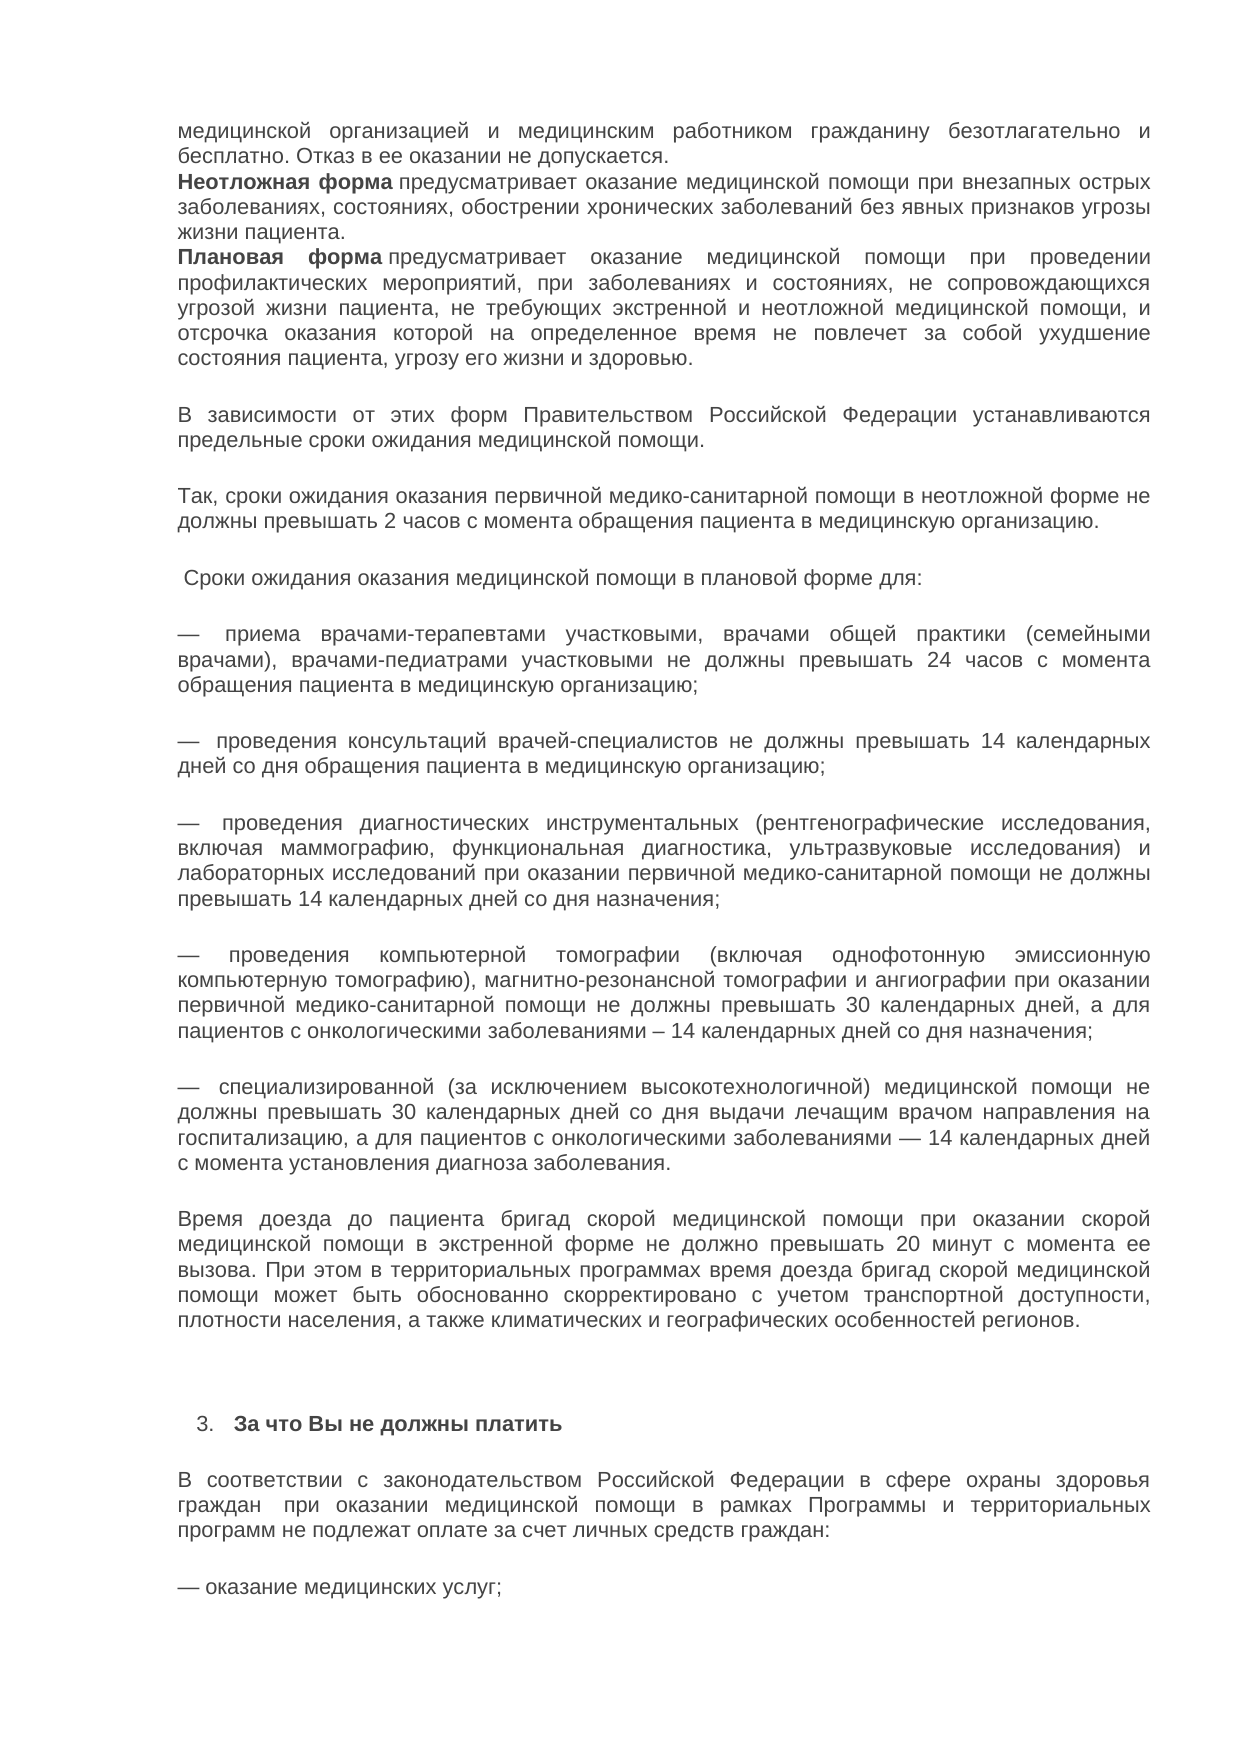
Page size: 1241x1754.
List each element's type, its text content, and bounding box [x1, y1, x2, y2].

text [177, 118, 1152, 168]
text Плановая форма предусматривает оказание медицинской помощи при проведении профилактических мероприятий, при заболеваниях и состояниях, не сопровождающихся угрозой жизни пациента, не требующих экстренной и неотложной медицинской помощи, и отсрочка оказания которой на определенное время не повлечет за собой ухудшение состояния пациента, угрозу его жизни и здоровью. [177, 244, 1152, 370]
text — специализированной (за исключением высокотехнологичной) медицинской помощи не должны превышать 30 календарных дней со дня выдачи лечащим врачом направления на госпитализацию, а для пациентов с онкологическими заболеваниями — 14 календарных дней с момента установления диагноза заболевания. [177, 1074, 1152, 1175]
text В зависимости от этих форм Правительством Российской Федерации устанавливаются предельные сроки ожидания медицинской помощи. [177, 401, 1152, 452]
text Время доезда до пациента бригад скорой медицинской помощи при оказании скорой медицинской помощи в экстренной форме не должно превышать 20 минут с момента ее вызова. При этом в территориальных программах время доезда бригад скорой медицинской помощи может быть обоснованно скорректировано с учетом транспортной доступности, плотности населения, а также климатических и географических особенностей регионов. [177, 1206, 1152, 1332]
text В соответствии с законодательством Российской Федерации в сфере охраны здоровья граждан при оказании медицинской помощи в рамках Программы и территориальных программ не подлежат оплате за счет личных средств граждан: [177, 1467, 1152, 1542]
text — проведения компьютерной томографии (включая однофотонную эмиссионную компьютерную томографию), магнитно-резонансной томографии и ангиографии при оказании первичной медико-санитарной помощи не должны превышать 30 календарных дней, а для пациентов с онкологическими заболеваниями – 14 календарных дней со дня назначения; [177, 942, 1152, 1043]
text Так, сроки ожидания оказания первичной медико-санитарной помощи в неотложной форме не должны превышать 2 часов с момента обращения пациента в медицинскую организацию. [177, 483, 1152, 533]
text Сроки ожидания оказания медицинской помощи в плановой форме для: [177, 565, 1152, 590]
text — оказание медицинских услуг; [177, 1574, 1152, 1599]
list За что Вы не должны платить [196, 1410, 1152, 1436]
text Неотложная форма предусматривает оказание медицинской помощи при внезапных острых заболеваниях, состояниях, обострении хронических заболеваний без явных признаков угрозы жизни пациента. [177, 168, 1152, 244]
text — приема врачами-терапевтами участковыми, врачами общей практики (семейными врачами), врачами-педиатрами участковыми не должны превышать 24 часов с момента обращения пациента в медицинскую организацию; [177, 621, 1152, 697]
text — проведения консультаций врачей-специалистов не должны превышать 14 календарных дней со дня обращения пациента в медицинскую организацию; [177, 728, 1152, 778]
text — проведения диагностических инструментальных (рентгенографические исследования, включая маммографию, функциональная диагностика, ультразвуковые исследования) и лабораторных исследований при оказании первичной медико-санитарной помощи не должны превышать 14 календарных дней со дня назначения; [177, 810, 1152, 911]
